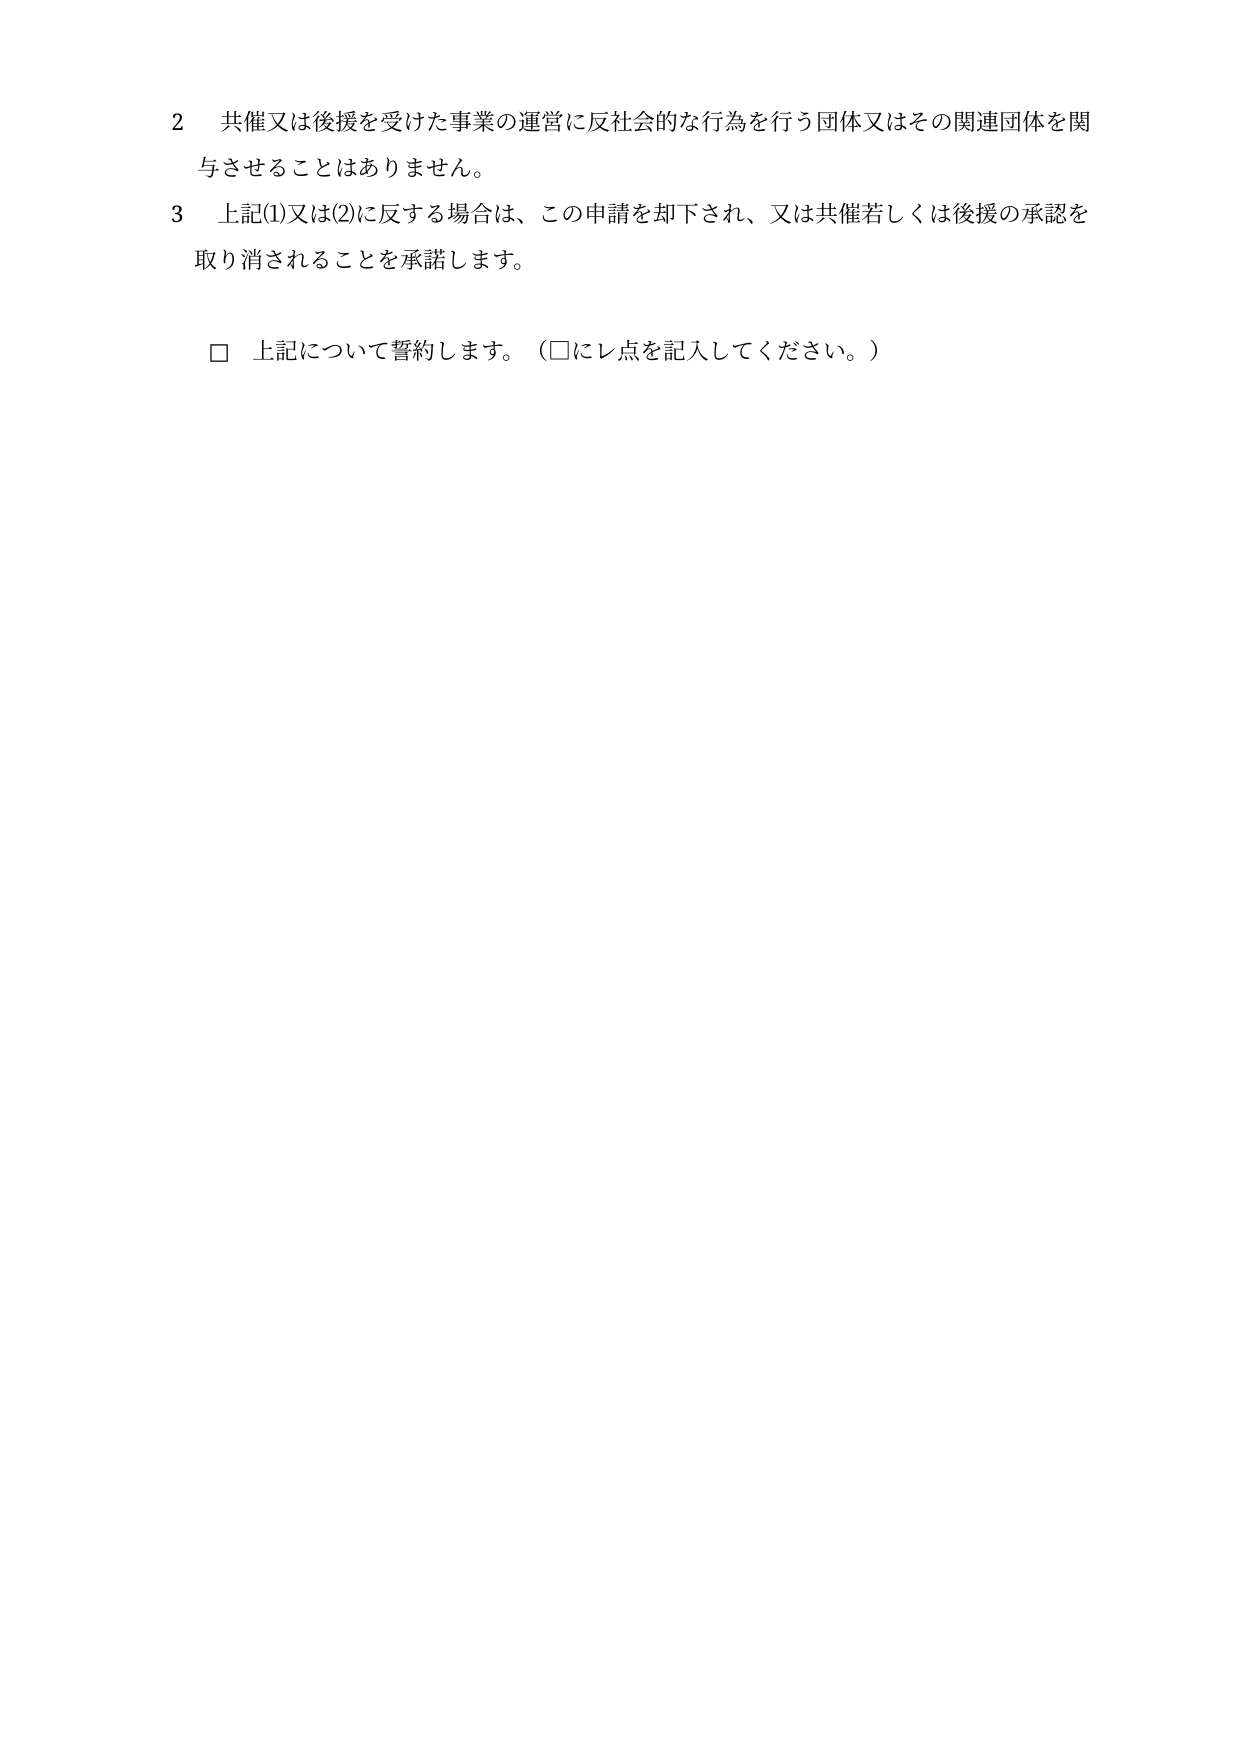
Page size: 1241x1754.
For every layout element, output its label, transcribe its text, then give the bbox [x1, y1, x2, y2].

text □ 上記について誓約します。（□にレ点を記入してください。） [208, 327, 1092, 373]
list 共催又は後援を受けた事業の運営に反社会的な行為を行う団体又はその関連団体を関与させることはありません。 [171, 98, 1092, 189]
list 上記⑴又は⑵に反する場合は、この申請を却下され、又は共催若しくは後援の承認を取り消されることを承諾します。 [171, 189, 1092, 281]
